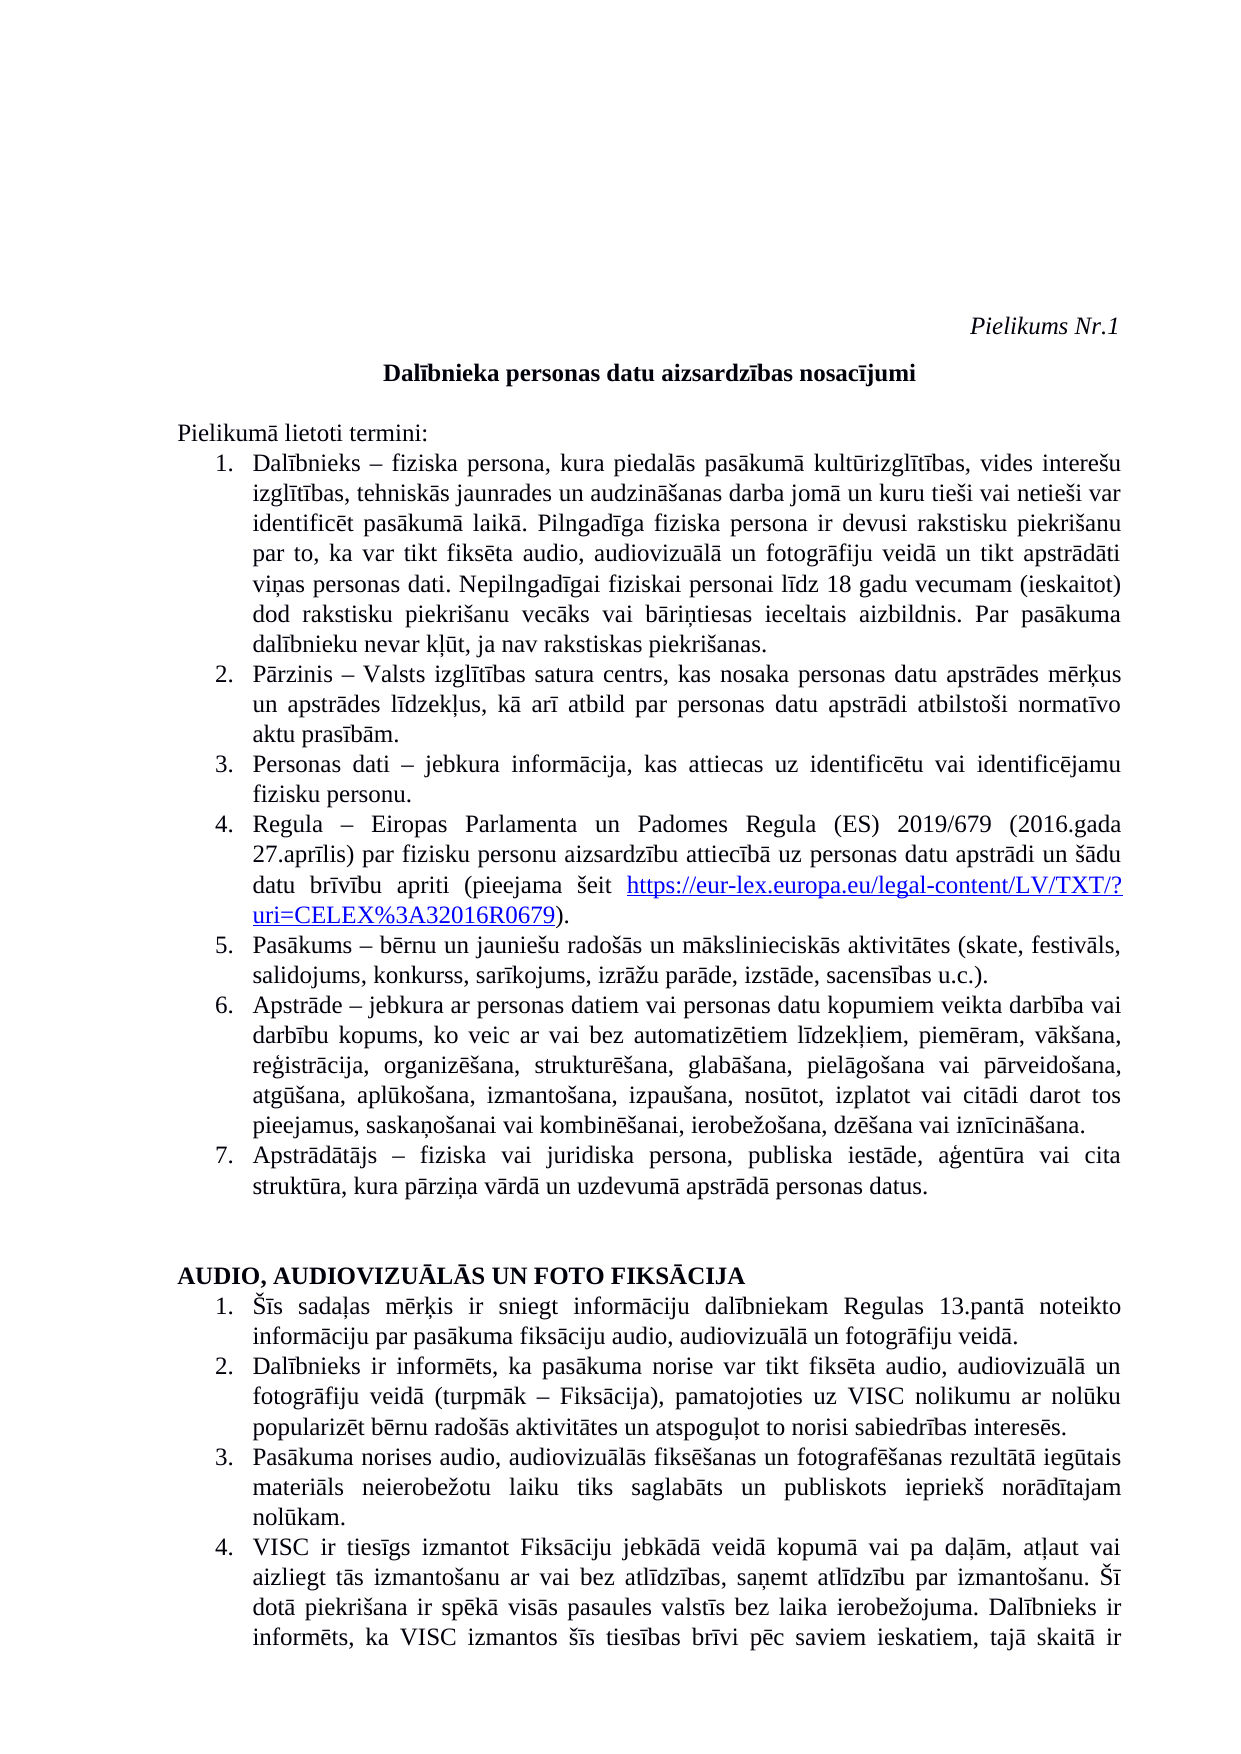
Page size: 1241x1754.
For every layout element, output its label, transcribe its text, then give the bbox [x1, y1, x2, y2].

list Pasākums – bērnu un jauniešu radošās un mākslinieciskās aktivitātes (skate, festivāls, salidojums, konkurss, sarīkojums, izrāžu parāde, izstāde, sacensības u.c.). [215, 930, 1122, 989]
list Apstrāde – jebkura ar personas datiem vai personas datu kopumiem veikta darbība vai darbību kopums, ko veic ar vai bez automatizētiem līdzekļiem, piemēram, vākšana, reģistrācija, organizēšana, strukturēšana, glabāšana, pielāgošana vai pārveidošana, atgūšana, aplūkošana, izmantošana, izpaušana, nosūtot, izplatot vai citādi darot tos pieejamus, saskaņošanai vai kombinēšanai, ierobežošana, dzēšana vai iznīcināšana. [215, 990, 1122, 1139]
list Pārzinis – Valsts izglītības satura centrs, kas nosaka personas datu apstrādes mērķus un apstrādes līdzekļus, kā arī atbild par personas datu apstrādi atbilstoši normatīvo aktu prasībām. [215, 659, 1122, 748]
list Regula – Eiropas Parlamenta un Padomes Regula (ES) 2019/679 (2016.gada 27.aprīlis) par fizisku personu aizsardzību attiecībā uz personas datu apstrādi un šādu datu brīvību apriti (pieejama šeit https://eur-lex.europa.eu/legal-content/LV/TXT/?uri=CELEX%3A32016R0679). [215, 809, 1122, 928]
list Dalībnieks ir informēts, ka pasākuma norise var tikt fiksēta audio, audiovizuālā un fotogrāfiju veidā (turpmāk – Fiksācija), pamatojoties uz VISC nolikumu ar nolūku popularizēt bērnu radošās aktivitātes un atspoguļot to norisi sabiedrības interesēs. [215, 1351, 1122, 1440]
text AUDIO, AUDIOVIZUĀLĀS UN FOTO FIKSĀCIJA [177, 1261, 1122, 1290]
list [215, 1532, 1122, 1651]
list Apstrādātājs – fiziska vai juridiska persona, publiska iestāde, aģentūra vai cita struktūra, kura pārziņa vārdā un uzdevumā apstrādā personas datus. [215, 1141, 1122, 1199]
text Pielikumā lietoti termini: [177, 418, 1122, 447]
list Šīs sadaļas mērķis ir sniegt informāciju dalībniekam Regulas 13.pantā noteikto informāciju par pasākuma fiksāciju audio, audiovizuālā un fotogrāfiju veidā. [215, 1291, 1122, 1350]
list Pasākuma norises audio, audiovizuālās fiksēšanas un fotografēšanas rezultātā iegūtais materiāls neierobežotu laiku tiks saglabāts un publiskots iepriekš norādītajam nolūkam. [215, 1442, 1122, 1531]
text Dalībnieka personas datu aizsardzības nosacījumi [177, 358, 1122, 387]
list Personas dati – jebkura informācija, kas attiecas uz identificētu vai identificējamu fizisku personu. [215, 749, 1122, 808]
list Dalībnieks – fiziska persona, kura piedalās pasākumā kultūrizglītības, vides interešu izglītības, tehniskās jaunrades un audzināšanas darba jomā un kuru tieši vai netieši var identificēt pasākumā laikā. Pilngadīga fiziska persona ir devusi rakstisku piekrišanu par to, ka var tikt fiksēta audio, audiovizuālā un fotogrāfiju veidā un tikt apstrādāti viņas personas dati. Nepilngadīgai fiziskai personai līdz 18 gadu vecumam (ieskaitot) dod rakstisku piekrišanu vecāks vai bāriņtiesas ieceltais aizbildnis. Par pasākuma dalībnieku nevar kļūt, ja nav rakstiskas piekrišanas. [215, 448, 1122, 658]
text Pielikums Nr.1 [177, 311, 1122, 340]
